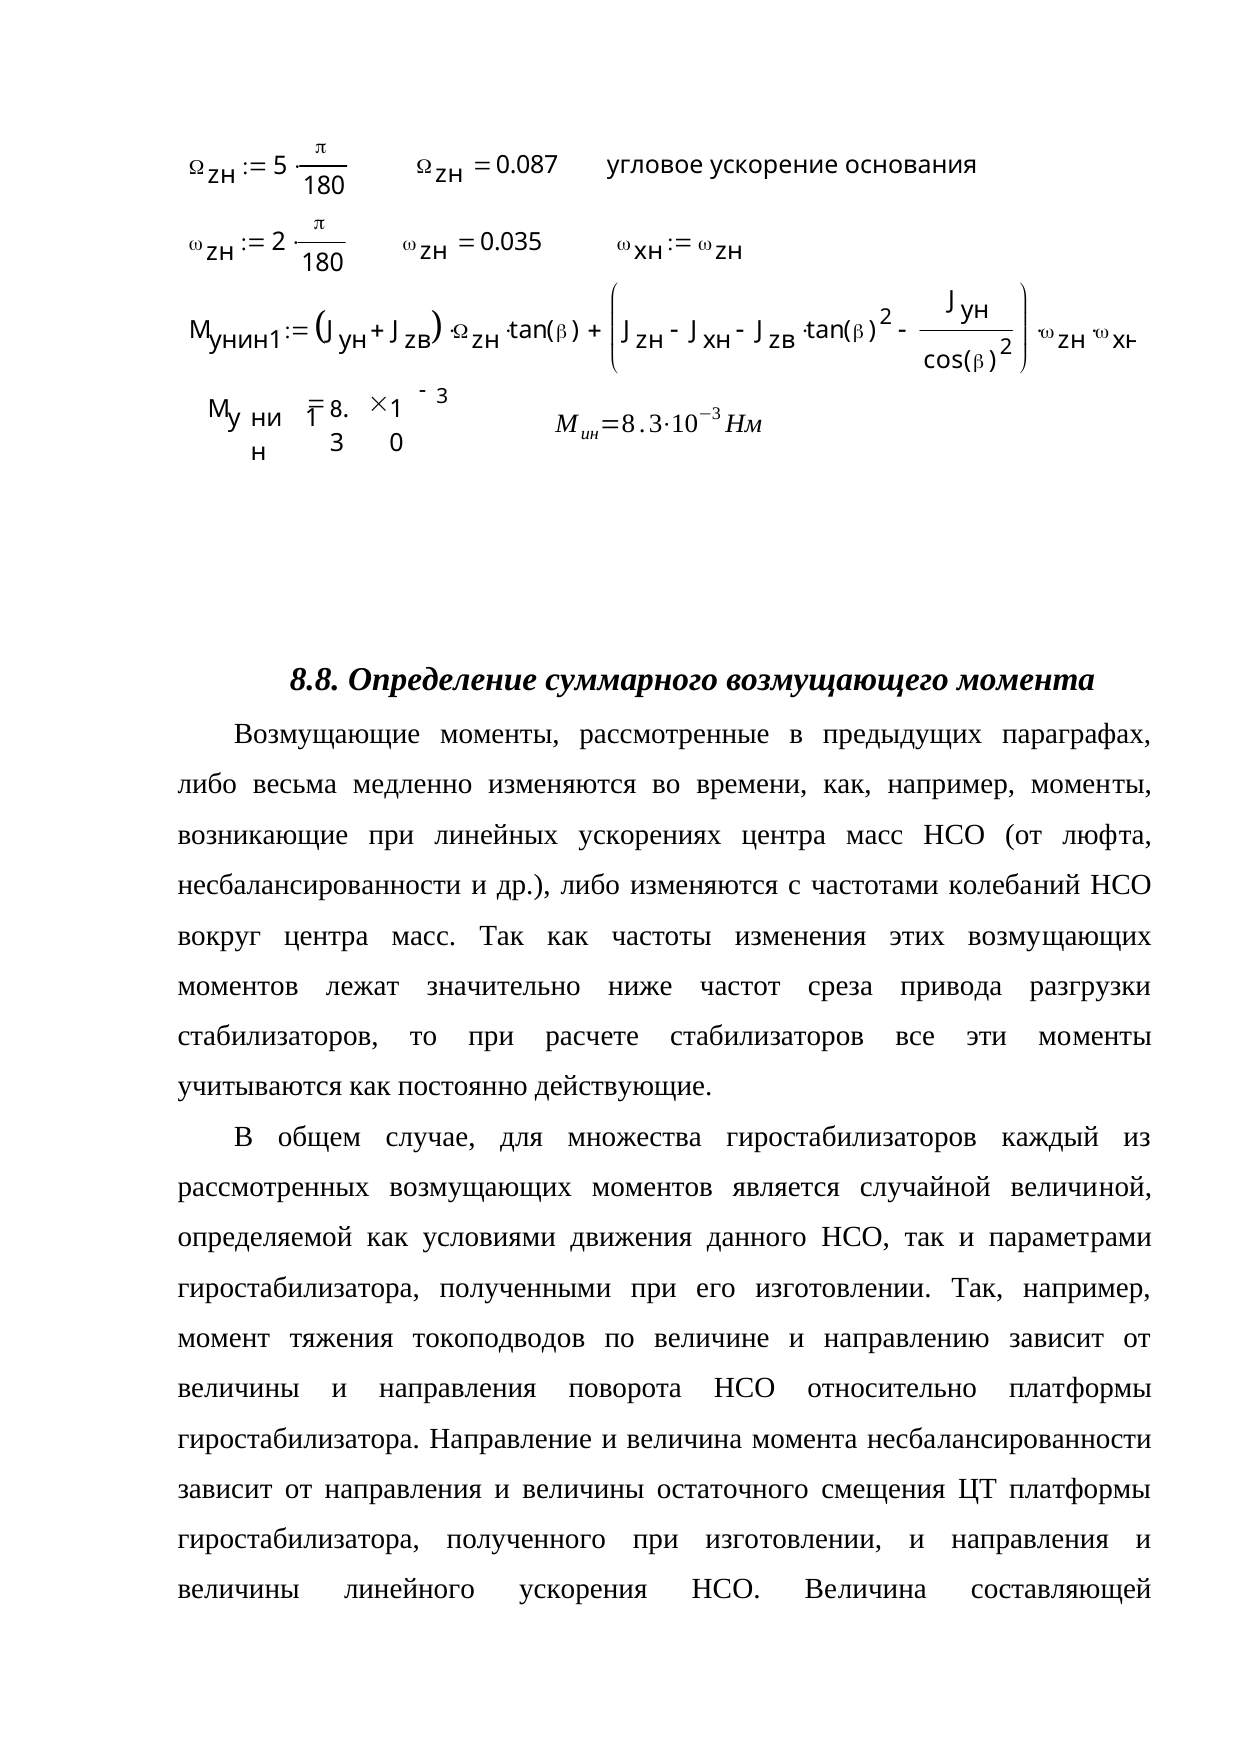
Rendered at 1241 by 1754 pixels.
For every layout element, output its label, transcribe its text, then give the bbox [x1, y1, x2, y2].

text 8.8. Определение суммарного возмущающего момента [177, 659, 1152, 697]
text Возмущающие моменты, рассмотренные в предыдущих параграфах, либо весьма медленно изменяются во времени, как, например, моменты, возникающие при линейных ускорениях центра масс НСО (от люфта, несбалансированности и др.), либо изменяются с частотами колебаний НСО вокруг центра масс. Так как частоты изменения этих возмущающих моментов лежат значительно ниже частот среза привода разгрузки стабилизаторов, то при расчете стабилизаторов все эти моменты учитываются как постоянно действующие. [177, 716, 1152, 1102]
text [177, 1119, 1152, 1605]
text угловое ускорение основания [600, 147, 1123, 181]
